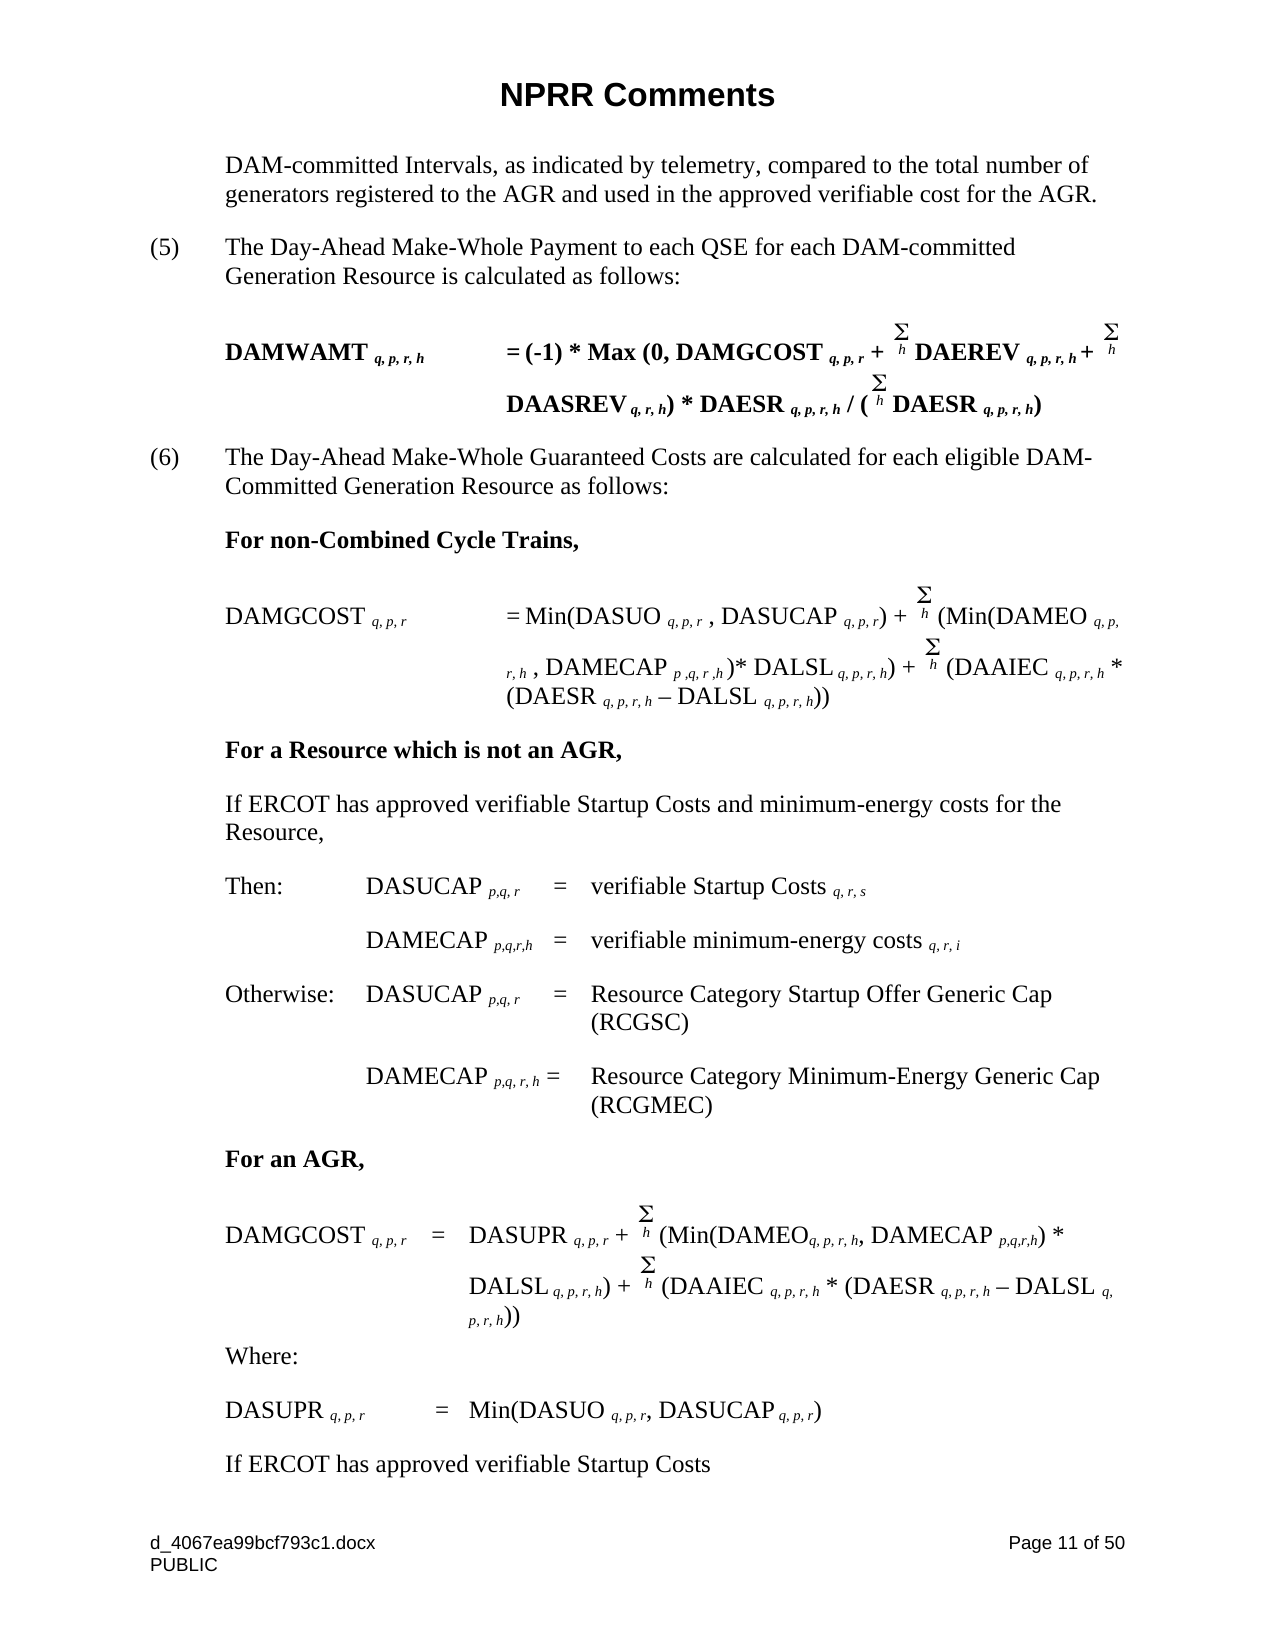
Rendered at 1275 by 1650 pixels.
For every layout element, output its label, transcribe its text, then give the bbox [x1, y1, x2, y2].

text For an AGR, [225, 1144, 1125, 1172]
text If ERCOT has approved verifiable Startup Costs and minimum-energy costs for the Resource, [225, 789, 1125, 846]
text DAMECAP p,q, r, h = Resource Category Minimum-Energy Generic Cap (RCGMEC) [366, 1061, 1125, 1119]
text (5) The Day-Ahead Make-Whole Payment to each QSE for each DAM-committed Generation Resource is calculated as follows: [150, 232, 1125, 290]
text For a Resource which is not an AGR, [225, 735, 1125, 764]
text If ERCOT has approved verifiable Startup Costs [225, 1449, 1125, 1477]
text DAMECAP p,q,r,h = verifiable minimum-energy costs q, r, i [225, 925, 1125, 954]
text Then: DASUCAP p,q, r = verifiable Startup Costs q, r, s [225, 871, 1125, 900]
text (6) The Day-Ahead Make-Whole Guaranteed Costs are calculated for each eligible DAM-Committed Generation Resource as follows: [150, 442, 1125, 500]
text DASUPR q, p, r = Min(DASUO q, p, r, DASUCAP q, p, r) [225, 1395, 1125, 1424]
text Otherwise: DASUCAP p,q, r = Resource Category Startup Offer Generic Cap (RCGSC) [225, 979, 1125, 1036]
text DAMGCOST q, p, r = DASUPR q, p, r + (Min(DAMEOq, p, r, h, DAMECAP p,q,r,h) * DALSL q, p, r, h) + (DAAIEC q, p, r, h * (DAESR q, p, r, h – DALSL q, p, r, h)) [225, 1197, 1125, 1329]
text For non-Combined Cycle Trains, [225, 525, 1125, 554]
text DAMGCOST q, p, r = Min(DASUO q, p, r , DASUCAP q, p, r) + (Min(DAMEO q, p, r, h , DAMECAP p ,q, r ,h )* DALSL q, p, r, h) + (DAAIEC q, p, r, h * (DAESR q, p, r, h – DALSL q, p, r, h)) [225, 579, 1125, 710]
text Where: [225, 1341, 1125, 1370]
text DAMWAMT q, p, r, h = (-1) * Max (0, DAMGCOST q, p, r + DAEREV q, p, r, h + DAASREV q, r, h) * DAESR q, p, r, h / (DAESR q, p, r, h) [225, 315, 1125, 417]
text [150, 150, 1125, 207]
